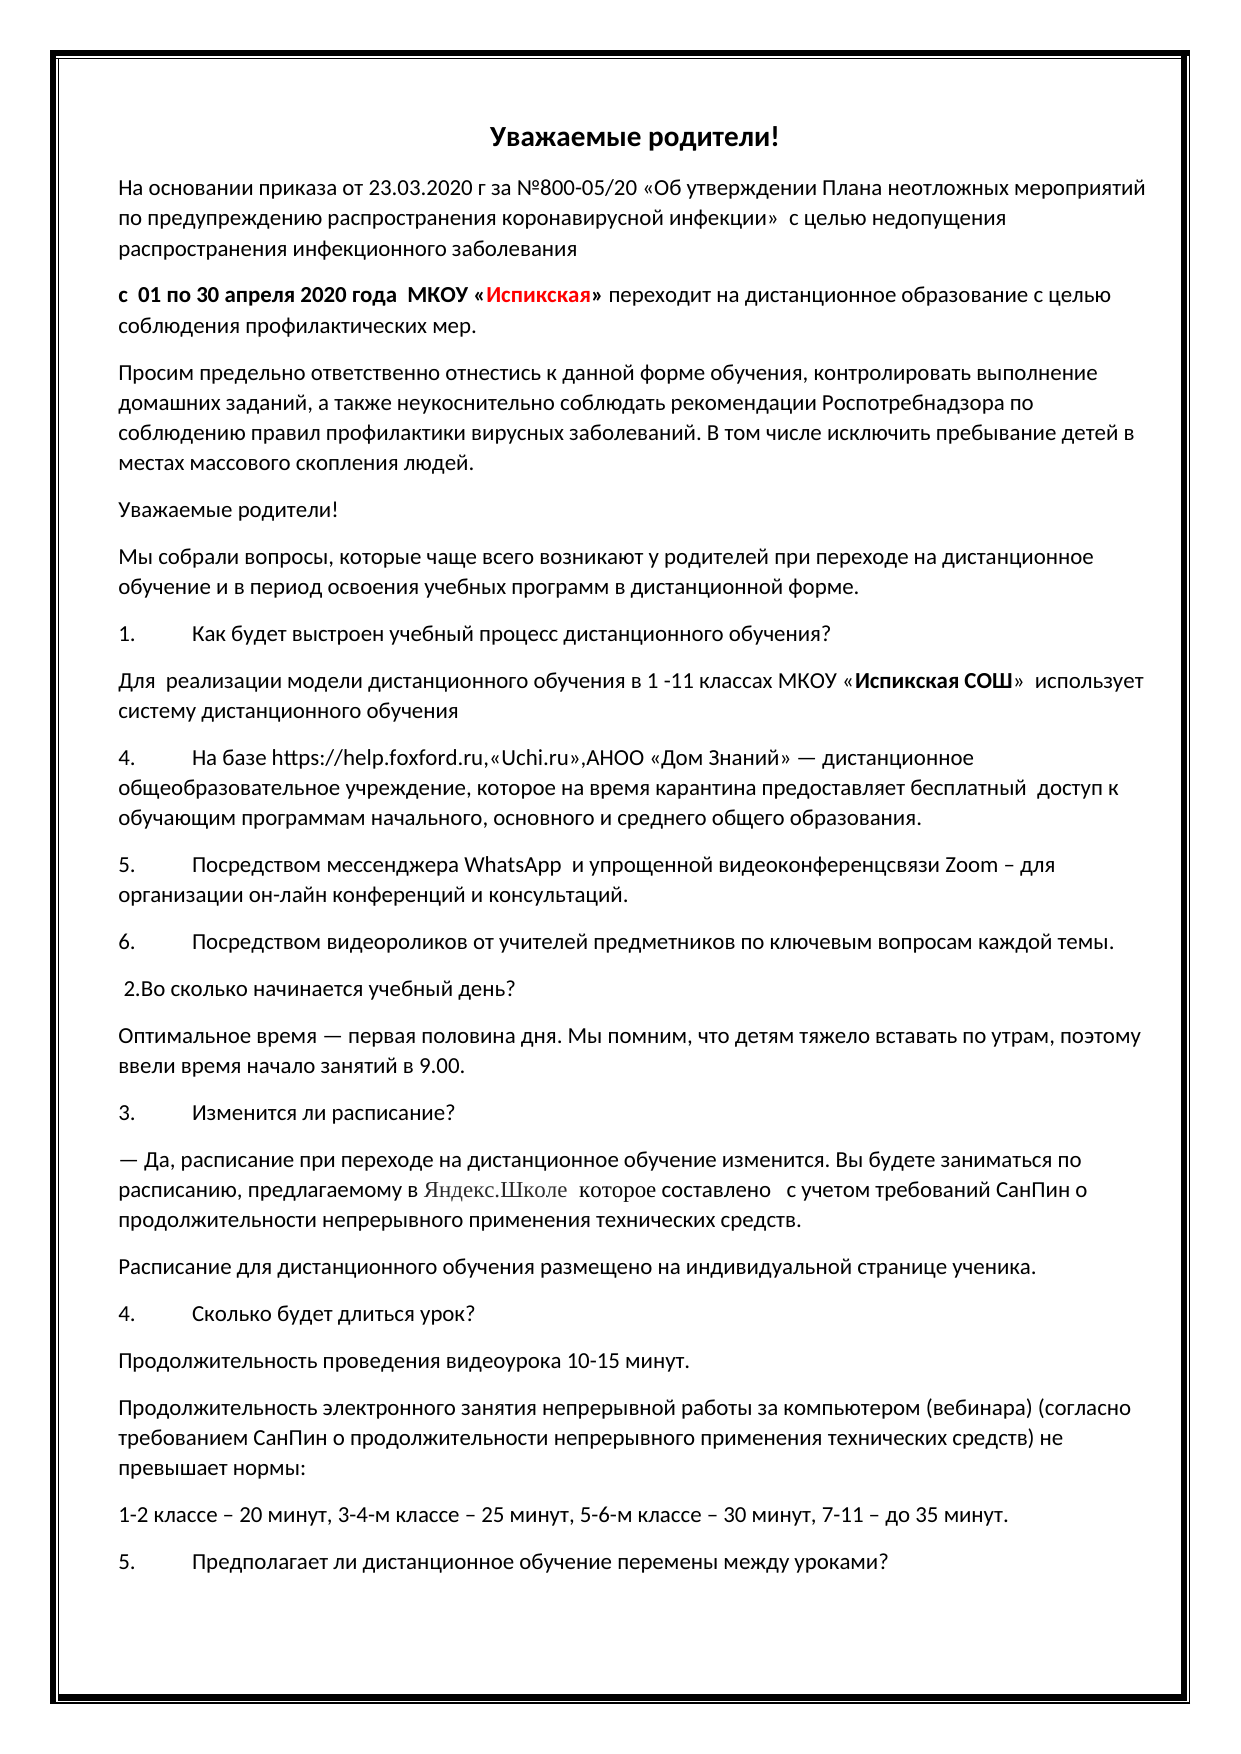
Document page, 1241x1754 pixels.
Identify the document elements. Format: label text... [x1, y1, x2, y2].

text 1. Как будет выстроен учебный процесс дистанционного обучения? [118, 619, 1152, 647]
text 2.Во сколько начинается учебный день? [118, 974, 1152, 1002]
text Продолжительность проведения видеоурока 10-15 минут. [118, 1346, 1152, 1374]
text 5. Посредством мессенджера WhatsApp и упрощенной видеоконференцсвязи Zoom – для организации он-лайн конференций и консультаций. [118, 850, 1152, 908]
text с 01 по 30 апреля 2020 года МКОУ «Испикская» переходит на дистанционное образование с целью соблюдения профилактических мер. [118, 281, 1152, 339]
text 4. На базе https://help.foxford.ru,«Uchi.ru»,АНОО «Дом Знаний» — дистанционное общеобразовательное учреждение, которое на время карантина предоставляет бесплатный доступ к обучающим программам начального, основного и среднего общего образования. [118, 743, 1152, 831]
text На основании приказа от 23.03.2020 г за №800-05/20 «Об утверждении Плана неотложных мероприятий по предупреждению распространения коронавирусной инфекции» с целью недопущения распространения инфекционного заболевания [118, 173, 1152, 262]
text Мы собрали вопросы, которые чаще всего возникают у родителей при переходе на дистанционное обучение и в период освоения учебных программ в дистанционной форме. [118, 542, 1152, 600]
text Продолжительность электронного занятия непрерывной работы за компьютером (вебинара) (согласно требованием СанПин о продолжительности непрерывного применения технических средств) не превышает нормы: [118, 1393, 1152, 1481]
text Для реализации модели дистанционного обучения в 1 -11 классах МКОУ «Испикская СОШ» использует систему дистанционного обучения [118, 666, 1152, 724]
text Уважаемые родители! [118, 495, 1152, 523]
text Просим предельно ответственно отнестись к данной форме обучения, контролировать выполнение домашних заданий, а также неукоснительно соблюдать рекомендации Роспотребнадзора по соблюдению правил профилактики вирусных заболеваний. В том числе исключить пребывание детей в местах массового скопления людей. [118, 358, 1152, 476]
text 6. Посредством видеороликов от учителей предметников по ключевым вопросам каждой темы. [118, 927, 1152, 955]
text Расписание для дистанционного обучения размещено на индивидуальной странице ученика. [118, 1252, 1152, 1280]
text Оптимальное время — первая половина дня. Мы помним, что детям тяжело вставать по утрам, поэтому ввели время начало занятий в 9.00. [118, 1021, 1152, 1079]
text 3. Изменится ли расписание? [118, 1098, 1152, 1126]
text Уважаемые родители! [118, 118, 1152, 154]
text 4. Сколько будет длиться урок? [118, 1299, 1152, 1327]
text 1-2 классе – 20 минут, 3-4-м классе – 25 минут, 5-6-м классе – 30 минут, 7-11 – до 35 минут. [118, 1500, 1152, 1528]
text — Да, расписание при переходе на дистанционное обучение изменится. Вы будете заниматься по расписанию, предлагаемому в Яндекс.Школе которое составлено с учетом требований СанПин о продолжительности непрерывного применения технических средств. [118, 1145, 1152, 1233]
text 5. Предполагает ли дистанционное обучение перемены между уроками? [118, 1547, 1152, 1575]
